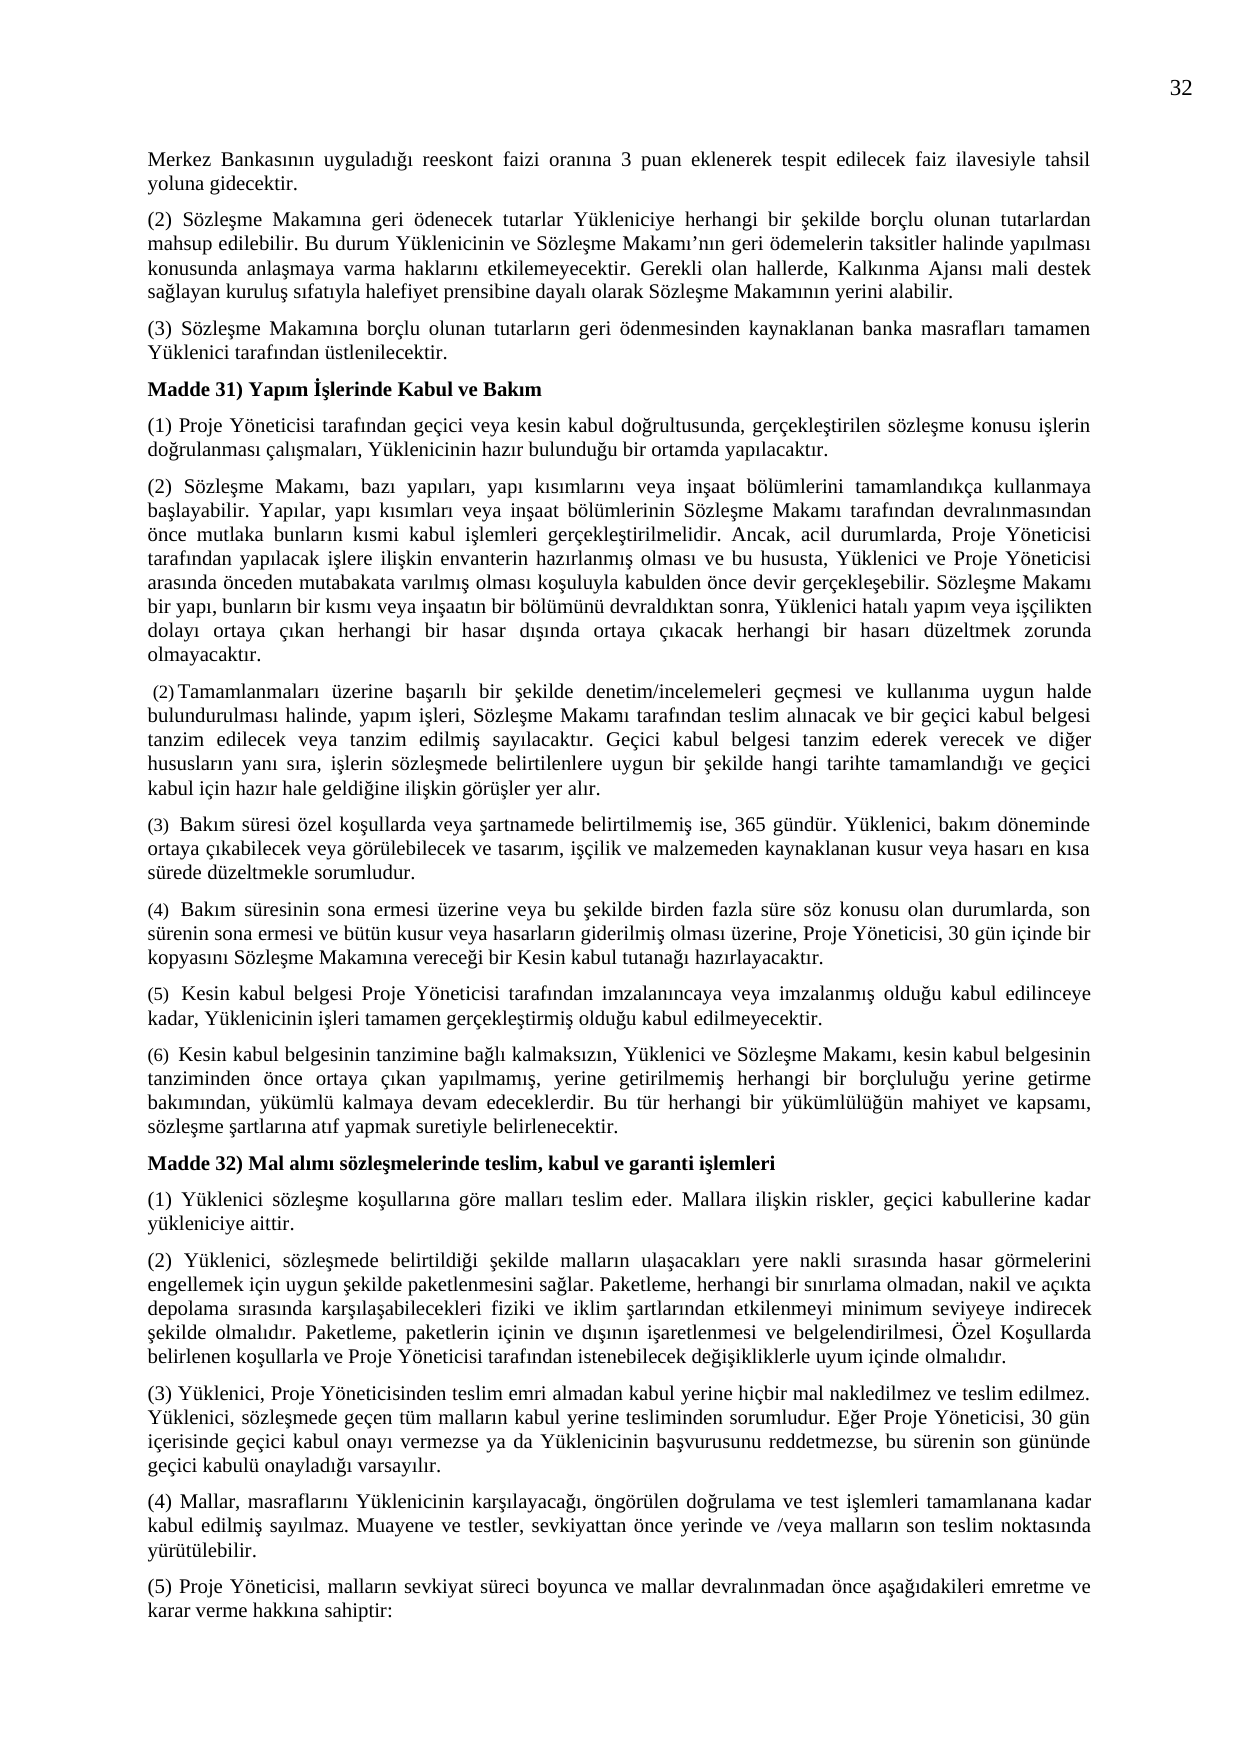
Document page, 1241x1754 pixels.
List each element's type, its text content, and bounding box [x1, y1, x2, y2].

list Kesin kabul belgesinin tanzimine bağlı kalmaksızın, Yüklenici ve Sözleşme Makamı, kesin kabul belgesinin tanziminden önce ortaya çıkan yapılmamış, yerine getirilmemiş herhangi bir borçluluğu yerine getirme bakımından, yükümlü kalmaya devam edeceklerdir. Bu tür herhangi bir yükümlülüğün mahiyet ve kapsamı, sözleşme şartlarına atıf yapmak suretiyle belirlenecektir. [147, 1042, 1092, 1138]
list Proje Yöneticisi, malların sevkiyat süreci boyunca ve mallar devralınmadan önce aşağıdakileri emretme ve karar verme hakkına sahiptir: [147, 1574, 1092, 1622]
list Sözleşme Makamına geri ödenecek tutarlar Yükleniciye herhangi bir şekilde borçlu olunan tutarlardan mahsup edilebilir. Bu durum Yüklenicinin ve Sözleşme Makamı’nın geri ödemelerin taksitler halinde yapılması konusunda anlaşmaya varma haklarını etkilemeyecektir. Gerekli olan hallerde, Kalkınma Ajansı mali destek sağlayan kuruluş sıfatıyla halefiyet prensibine dayalı olarak Sözleşme Makamının yerini alabilir. [147, 207, 1093, 303]
list Bakım süresi özel koşullarda veya şartnamede belirtilmemiş ise, 365 gündür. Yüklenici, bakım döneminde ortaya çıkabilecek veya görülebilecek ve tasarım, işçilik ve malzemeden kaynaklanan kusur veya hasarı en kısa sürede düzeltmekle sorumludur. [147, 812, 1092, 884]
list Kesin kabul belgesi Proje Yöneticisi tarafından imzalanıncaya veya imzalanmış olduğu kabul edilinceye kadar, Yüklenicinin işleri tamamen gerçekleştirmiş olduğu kabul edilmeyecektir. [147, 981, 1092, 1029]
list Yüklenici sözleşme koşullarına göre malları teslim eder. Mallara ilişkin riskler, geçici kabullerine kadar yükleniciye aittir. [147, 1187, 1092, 1235]
list Sözleşme Makamı, bazı yapıları, yapı kısımlarını veya inşaat bölümlerini tamamlandıkça kullanmaya başlayabilir. Yapılar, yapı kısımları veya inşaat bölümlerinin Sözleşme Makamı tarafından devralınmasından önce mutlaka bunların kısmi kabul işlemleri gerçekleştirilmelidir. Ancak, acil durumlarda, Proje Yöneticisi tarafından yapılacak işlere ilişkin envanterin hazırlanmış olması ve bu hususta, Yüklenici ve Proje Yöneticisi arasında önceden mutabakata varılmış olması koşuluyla kabulden önce devir gerçekleşebilir. Sözleşme Makamı bir yapı, bunların bir kısmı veya inşaatın bir bölümünü devraldıktan sonra, Yüklenici hatalı yapım veya işçilikten dolayı ortaya çıkan herhangi bir hasar dışında ortaya çıkacak herhangi bir hasarı düzeltmek zorunda olmayacaktır. [147, 474, 1093, 666]
list Yüklenici, sözleşmede belirtildiği şekilde malların ulaşacakları yere nakli sırasında hasar görmelerini engellemek için uygun şekilde paketlenmesini sağlar. Paketleme, herhangi bir sınırlama olmadan, nakil ve açıkta depolama sırasında karşılaşabilecekleri fiziki ve iklim şartlarından etkilenmeyi minimum seviyeye indirecek şekilde olmalıdır. Paketleme, paketlerin içinin ve dışının işaretlenmesi ve belgelendirilmesi, Özel Koşullarda belirlenen koşullarla ve Proje Yöneticisi tarafından istenebilecek değişikliklerle uyum içinde olmalıdır. [147, 1248, 1093, 1368]
subtitle Madde 31) Yapım İşlerinde Kabul ve Bakım [147, 377, 1192, 401]
list Yüklenici, Proje Yöneticisinden teslim emri almadan kabul yerine hiçbir mal nakledilmez ve teslim edilmez. Yüklenici, sözleşmede geçen tüm malların kabul yerine tesliminden sorumludur. Eğer Proje Yöneticisi, 30 gün içerisinde geçici kabul onayı vermezse ya da Yüklenicinin başvurusunu reddetmezse, bu sürenin son gününde geçici kabulü onayladığı varsayılır. [147, 1381, 1092, 1477]
subtitle Madde 32) Mal alımı sözleşmelerinde teslim, kabul ve garanti işlemleri [147, 1151, 1192, 1175]
text Merkez Bankasının uyguladığı reeskont faizi oranına 3 puan eklenerek tespit edilecek faiz ilavesiyle tahsil yoluna gidecektir. [147, 147, 1092, 195]
list Tamamlanmaları üzerine başarılı bir şekilde denetim/incelemeleri geçmesi ve kullanıma uygun halde bulundurulması halinde, yapım işleri, Sözleşme Makamı tarafından teslim alınacak ve bir geçici kabul belgesi tanzim edilecek veya tanzim edilmiş sayılacaktır. Geçici kabul belgesi tanzim ederek verecek ve diğer hususların yanı sıra, işlerin sözleşmede belirtilenlere uygun bir şekilde hangi tarihte tamamlandığı ve geçici kabul için hazır hale geldiğine ilişkin görüşler yer alır. [147, 679, 1093, 799]
list Bakım süresinin sona ermesi üzerine veya bu şekilde birden fazla süre söz konusu olan durumlarda, son sürenin sona ermesi ve bütün kusur veya hasarların giderilmiş olması üzerine, Proje Yöneticisi, 30 gün içinde bir kopyasını Sözleşme Makamına vereceği bir Kesin kabul tutanağı hazırlayacaktır. [147, 896, 1092, 969]
list Sözleşme Makamına borçlu olunan tutarların geri ödenmesinden kaynaklanan banka masrafları tamamen Yüklenici tarafından üstlenilecektir. [147, 316, 1092, 364]
list Mallar, masraflarını Yüklenicinin karşılayacağı, öngörülen doğrulama ve test işlemleri tamamlanana kadar kabul edilmiş sayılmaz. Muayene ve testler, sevkiyattan önce yerinde ve /veya malların son teslim noktasında yürütülebilir. [147, 1489, 1092, 1562]
list Proje Yöneticisi tarafından geçici veya kesin kabul doğrultusunda, gerçekleştirilen sözleşme konusu işlerin doğrulanması çalışmaları, Yüklenicinin hazır bulunduğu bir ortamda yapılacaktır. [147, 413, 1092, 461]
